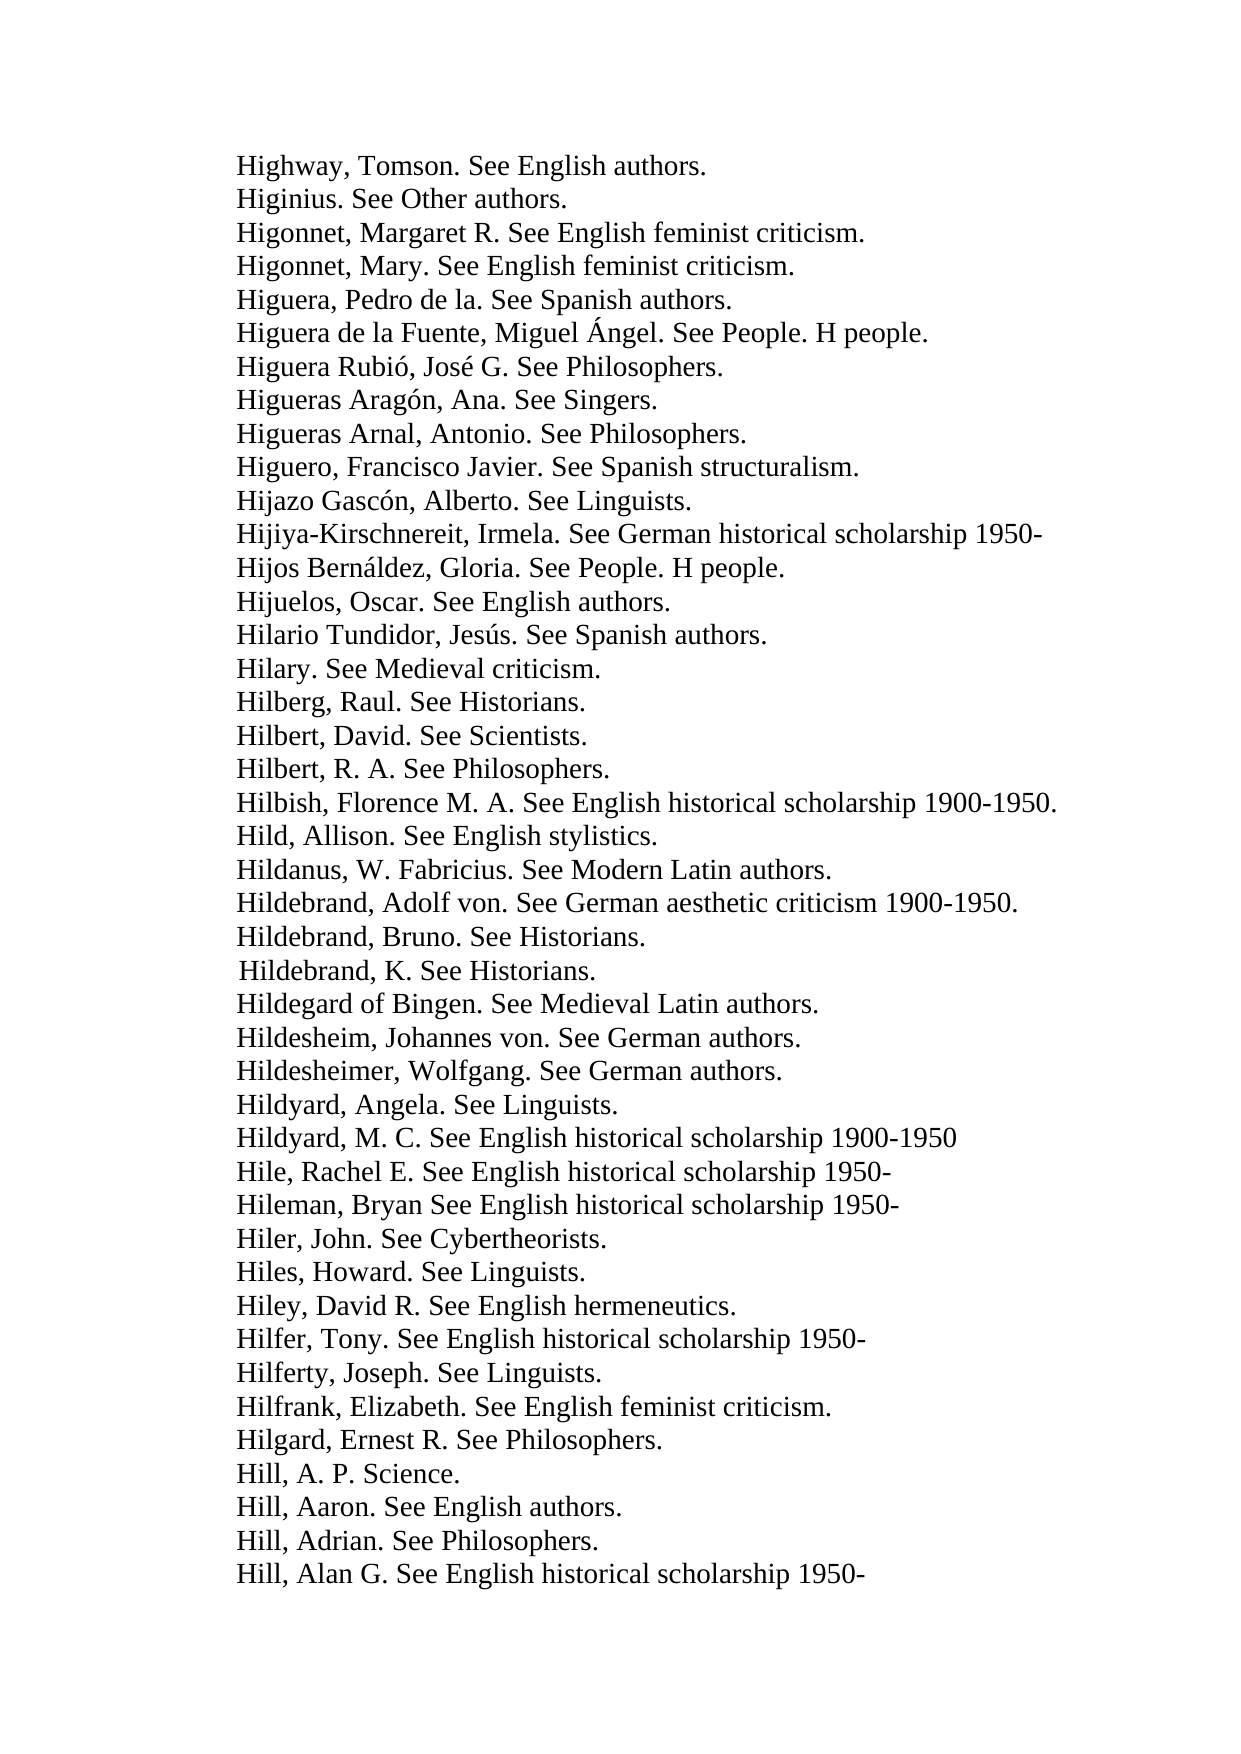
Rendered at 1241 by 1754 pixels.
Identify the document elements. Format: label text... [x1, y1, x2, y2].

text Hileman, Bryan See English historical scholarship 1950- [236, 1187, 1078, 1221]
text Hijiya-Kirschnereit, Irmela. See German historical scholarship 1950- [236, 517, 1078, 550]
text Hildesheimer, Wolfgang. See German authors. [236, 1053, 1078, 1087]
text Higonnet, Margaret R. See English feminist criticism. [236, 215, 1078, 248]
text Hill, Alan G. See English historical scholarship 1950- [236, 1556, 1078, 1590]
text Hile, Rachel E. See English historical scholarship 1950- [236, 1154, 1078, 1187]
text Hildegard of Bingen. See Medieval Latin authors. [236, 986, 1078, 1020]
text Higueras Arnal, Antonio. See Philosophers. [236, 416, 1078, 449]
text Higinius. See Other authors. [236, 181, 1078, 215]
text Hiley, David R. See English hermeneutics. [236, 1288, 1078, 1322]
text Hildyard, M. C. See English historical scholarship 1900-1950 [236, 1120, 1078, 1154]
text Hildyard, Angela. See Linguists. [236, 1087, 1078, 1120]
text Higonnet, Mary. See English feminist criticism. [236, 248, 1078, 282]
text Hildesheim, Johannes von. See German authors. [236, 1020, 1078, 1053]
text Hilario Tundidor, Jesús. See Spanish authors. [236, 617, 1078, 651]
text Hijos Bernáldez, Gloria. See People. H people. [236, 550, 1078, 584]
text Hild, Allison. See English stylistics. [236, 818, 1078, 852]
text Hildebrand, Bruno. See Historians. [236, 919, 1078, 953]
text Hilbert, R. A. See Philosophers. [236, 751, 1078, 785]
text Higueras Aragón, Ana. See Singers. [236, 382, 1078, 416]
text Hilary. See Medieval criticism. [236, 651, 1078, 684]
text Hildebrand, Adolf von. See German aesthetic criticism 1900-1950. [236, 886, 1078, 919]
text Higuera, Pedro de la. See Spanish authors. [236, 282, 1078, 315]
text Hilgard, Ernest R. See Philosophers. [236, 1422, 1078, 1456]
text Hill, A. P. Science. [236, 1456, 1078, 1489]
text Hildanus, W. Fabricius. See Modern Latin authors. [236, 852, 1078, 886]
text Highway, Tomson. See English authors. [236, 148, 1078, 181]
text Higuero, Francisco Javier. See Spanish structuralism. [236, 449, 1078, 483]
text Hilfer, Tony. See English historical scholarship 1950- [236, 1322, 1078, 1355]
text Hiler, John. See Cybertheorists. [236, 1221, 1078, 1254]
text Hiles, Howard. See Linguists. [236, 1254, 1078, 1288]
text Hijuelos, Oscar. See English authors. [236, 584, 1078, 617]
text Higuera Rubió, José G. See Philosophers. [236, 349, 1078, 382]
text Hilferty, Joseph. See Linguists. [236, 1355, 1078, 1389]
text Higuera de la Fuente, Miguel Ángel. See People. H people. [236, 315, 1078, 349]
text Hildebrand, K. See Historians. [238, 953, 1078, 986]
text Hilberg, Raul. See Historians. [236, 684, 1078, 718]
text Hilbert, David. See Scientists. [236, 718, 1078, 751]
text Hilbish, Florence M. A. See English historical scholarship 1900-1950. [236, 785, 1078, 818]
text Hijazo Gascón, Alberto. See Linguists. [236, 483, 1078, 517]
text Hilfrank, Elizabeth. See English feminist criticism. [236, 1389, 1078, 1422]
text Hill, Aaron. See English authors. [236, 1489, 1078, 1523]
text Hill, Adrian. See Philosophers. [236, 1523, 1078, 1556]
